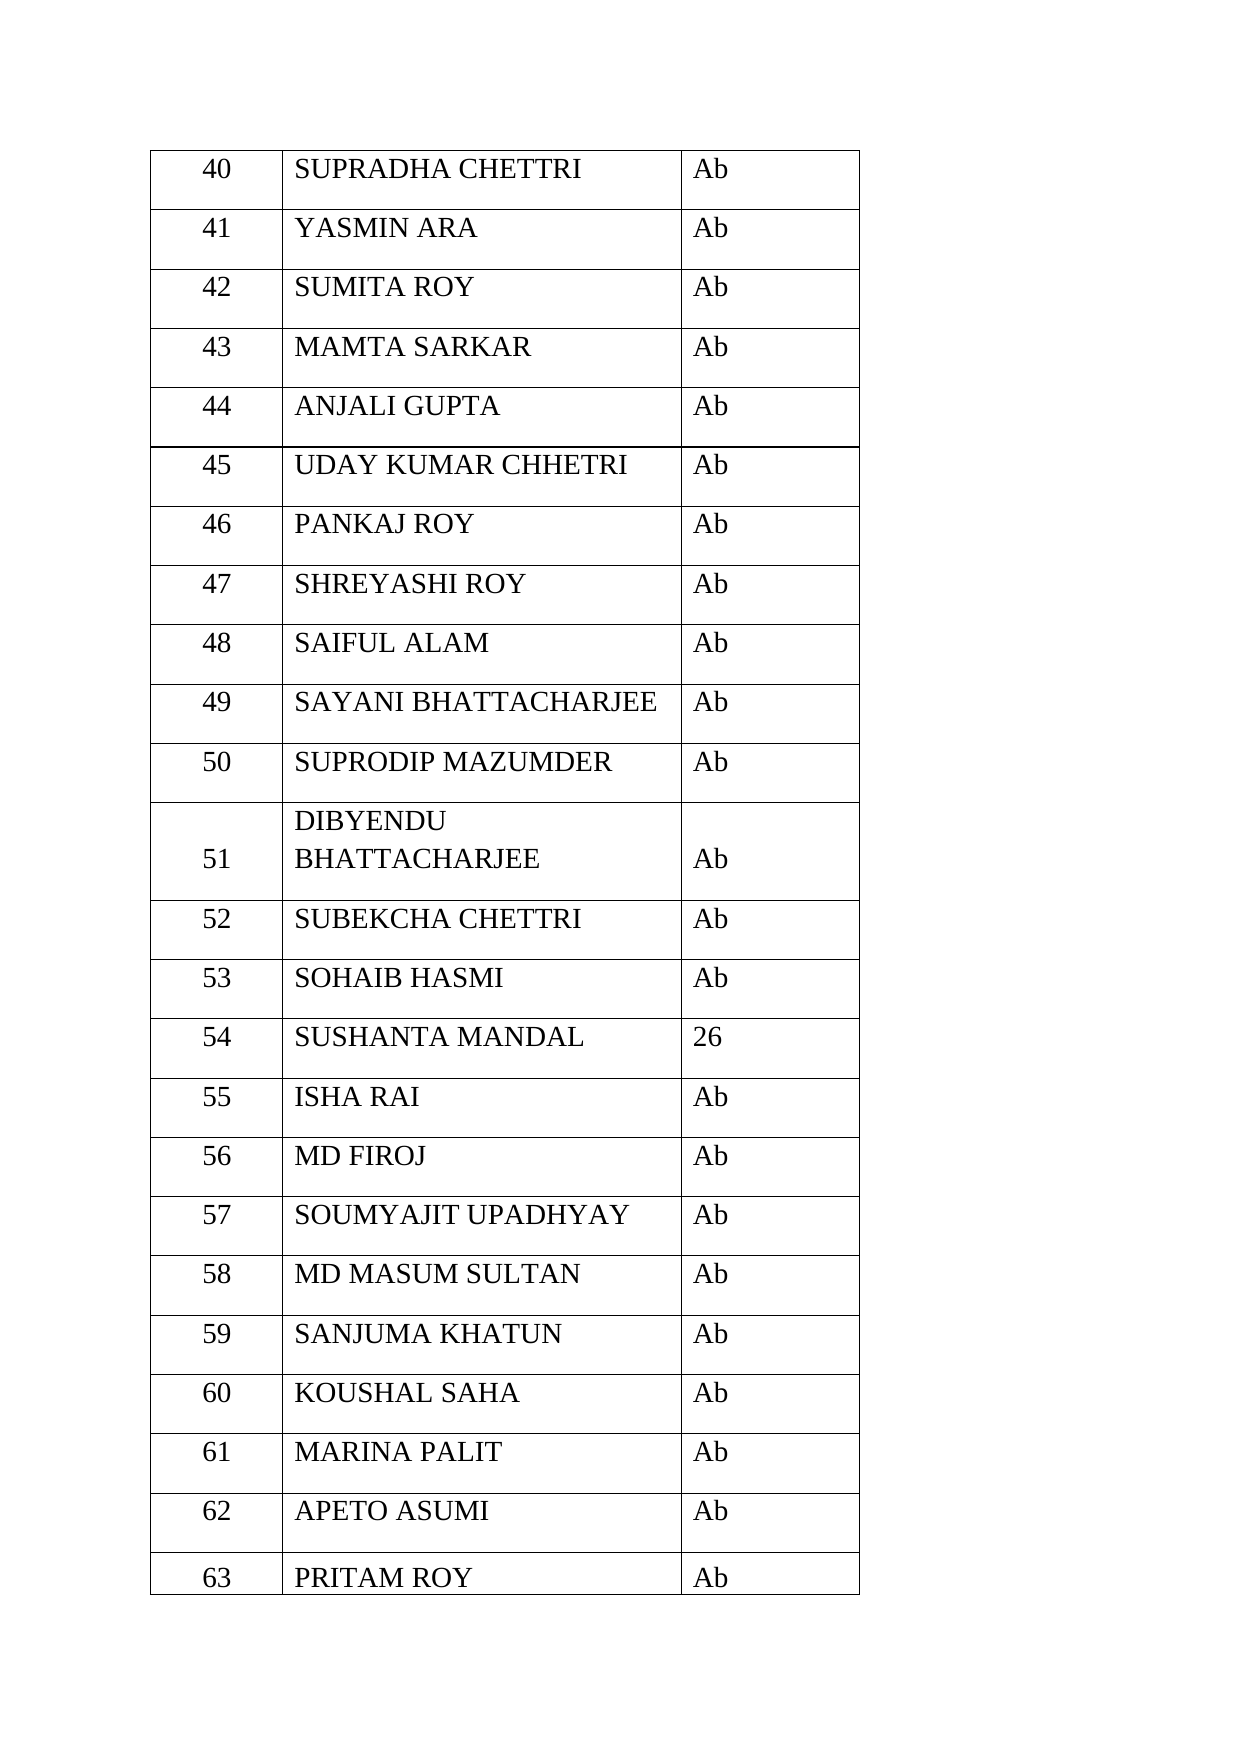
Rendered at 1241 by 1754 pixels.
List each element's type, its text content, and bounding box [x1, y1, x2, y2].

table_cell PANKAJ ROY [283, 507, 681, 565]
table_cell Ab [682, 1375, 859, 1433]
table_cell Ab [682, 1434, 859, 1492]
table_cell SANJUMA KHATUN [283, 1316, 681, 1374]
table_cell 52 [151, 901, 282, 959]
table_cell SUSHANTA MANDAL [283, 1019, 681, 1078]
table_cell 59 [151, 1316, 282, 1374]
table_cell Ab [682, 448, 859, 506]
table_cell Ab [682, 901, 859, 959]
table_cell Ab [682, 270, 859, 328]
table_cell SUBEKCHA CHETTRI [283, 901, 681, 959]
table_cell Ab [682, 1138, 859, 1196]
table_cell Ab [682, 1316, 859, 1374]
table_cell ISHA RAI [283, 1079, 681, 1137]
table_cell Ab [682, 388, 859, 446]
table_cell SUPRODIP MAZUMDER [283, 744, 681, 802]
table_cell 58 [151, 1256, 282, 1315]
table_cell 50 [151, 744, 282, 802]
table_cell Ab [682, 685, 859, 743]
table_cell Ab [682, 1079, 859, 1137]
table_cell Ab [682, 803, 859, 900]
table_cell 47 [151, 566, 282, 624]
table_cell SAIFUL ALAM [283, 625, 681, 683]
table_cell ANJALI GUPTA [283, 388, 681, 446]
table_cell Ab [682, 625, 859, 683]
table_cell DIBYENDU BHATTACHARJEE [283, 803, 681, 900]
table_cell SOHAIB HASMI [283, 960, 681, 1018]
table_cell Ab [682, 210, 859, 268]
table_cell 44 [151, 388, 282, 446]
table_cell Ab [682, 1197, 859, 1255]
table_cell 56 [151, 1138, 282, 1196]
table_cell 51 [151, 803, 282, 900]
table_cell SUMITA ROY [283, 270, 681, 328]
table_cell SHREYASHI ROY [283, 566, 681, 624]
table_cell Ab [682, 960, 859, 1018]
table_cell 43 [151, 329, 282, 387]
table_cell Ab [682, 744, 859, 802]
table_cell 26 [682, 1019, 859, 1078]
table_cell 62 [151, 1494, 282, 1552]
table_cell 40 [151, 151, 282, 209]
table_cell 41 [151, 210, 282, 268]
table_cell Ab [682, 1494, 859, 1552]
table_cell 57 [151, 1197, 282, 1255]
table_cell SUPRADHA CHETTRI [283, 151, 681, 209]
table_cell MD MASUM SULTAN [283, 1256, 681, 1315]
table_cell Ab [682, 507, 859, 565]
table_cell 48 [151, 625, 282, 683]
table_cell UDAY KUMAR CHHETRI [283, 448, 681, 506]
table_cell MAMTA SARKAR [283, 329, 681, 387]
table_cell 53 [151, 960, 282, 1018]
table_cell YASMIN ARA [283, 210, 681, 268]
table_cell MARINA PALIT [283, 1434, 681, 1492]
table_cell Ab [682, 1553, 859, 1594]
table_cell 45 [151, 448, 282, 506]
table_cell Ab [682, 151, 859, 209]
table_cell Ab [682, 1256, 859, 1315]
table_cell 46 [151, 507, 282, 565]
table_cell 42 [151, 270, 282, 328]
table_cell SAYANI BHATTACHARJEE [283, 685, 681, 743]
table_cell 63 [151, 1553, 282, 1594]
table_cell 60 [151, 1375, 282, 1433]
table_cell APETO ASUMI [283, 1494, 681, 1552]
table_cell MD FIROJ [283, 1138, 681, 1196]
table_cell 61 [151, 1434, 282, 1492]
table_cell 49 [151, 685, 282, 743]
table_cell 54 [151, 1019, 282, 1078]
table_cell SOUMYAJIT UPADHYAY [283, 1197, 681, 1255]
table_cell KOUSHAL SAHA [283, 1375, 681, 1433]
table_cell Ab [682, 566, 859, 624]
table_cell Ab [682, 329, 859, 387]
table_cell PRITAM ROY [283, 1553, 681, 1594]
table_cell 55 [151, 1079, 282, 1137]
